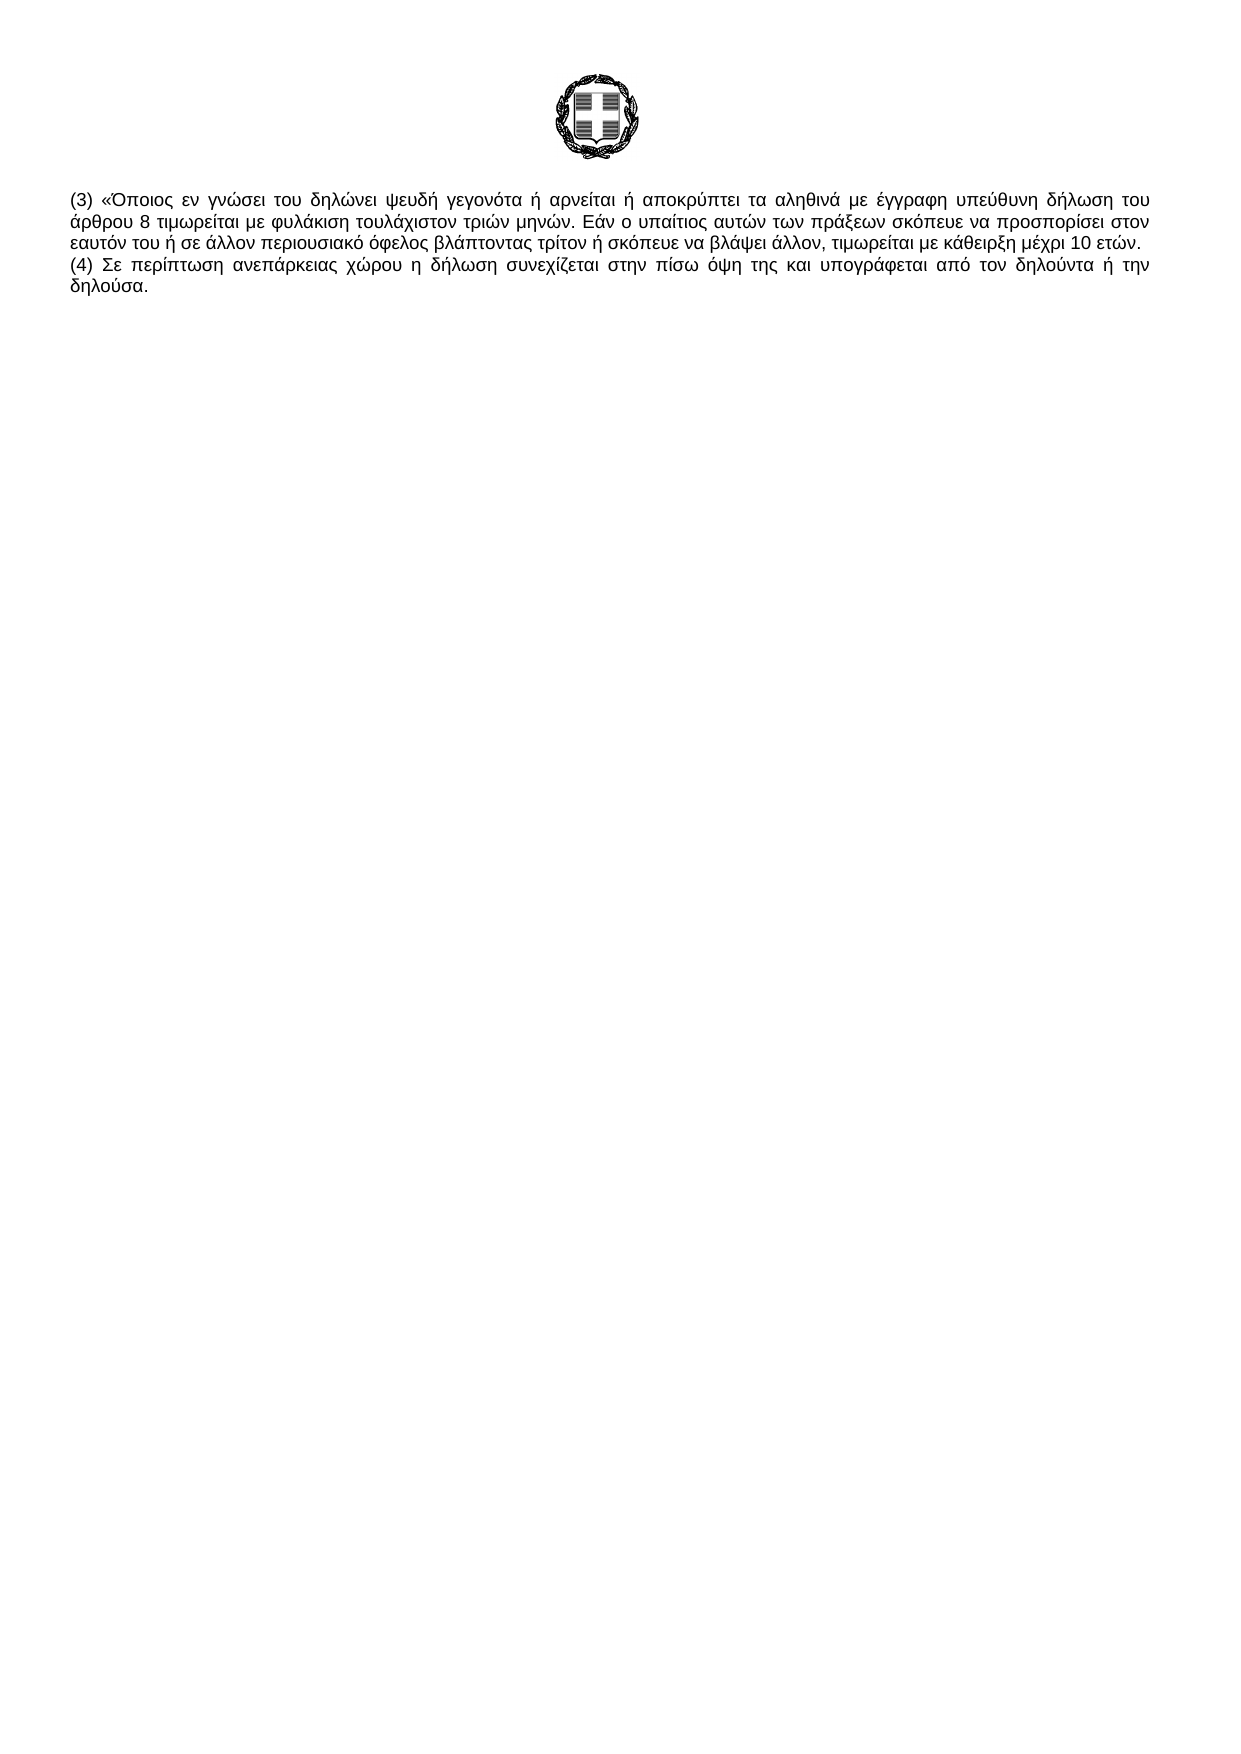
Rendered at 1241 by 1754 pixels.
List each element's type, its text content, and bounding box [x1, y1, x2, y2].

picture [553, 73, 640, 161]
text (4) Σε περίπτωση ανεπάρκειας χώρου η δήλωση συνεχίζεται στην πίσω όψη της και υπογράφεται από τον δηλούντα ή την δηλούσα. [70, 254, 1152, 297]
text (3) «Όποιος εν γνώσει του δηλώνει ψευδή γεγονότα ή αρνείται ή αποκρύπτει τα αληθινά με έγγραφη υπεύθυνη δήλωση του άρθρου 8 τιμωρείται με φυλάκιση τουλάχιστον τριών μηνών. Εάν ο υπαίτιος αυτών των πράξεων σκόπευε να προσπορίσει στον εαυτόν του ή σε άλλον περιουσιακό όφελος βλάπτοντας τρίτον ή σκόπευε να βλάψει άλλον, τιμωρείται με κάθειρξη μέχρι 10 ετών. [70, 189, 1152, 254]
